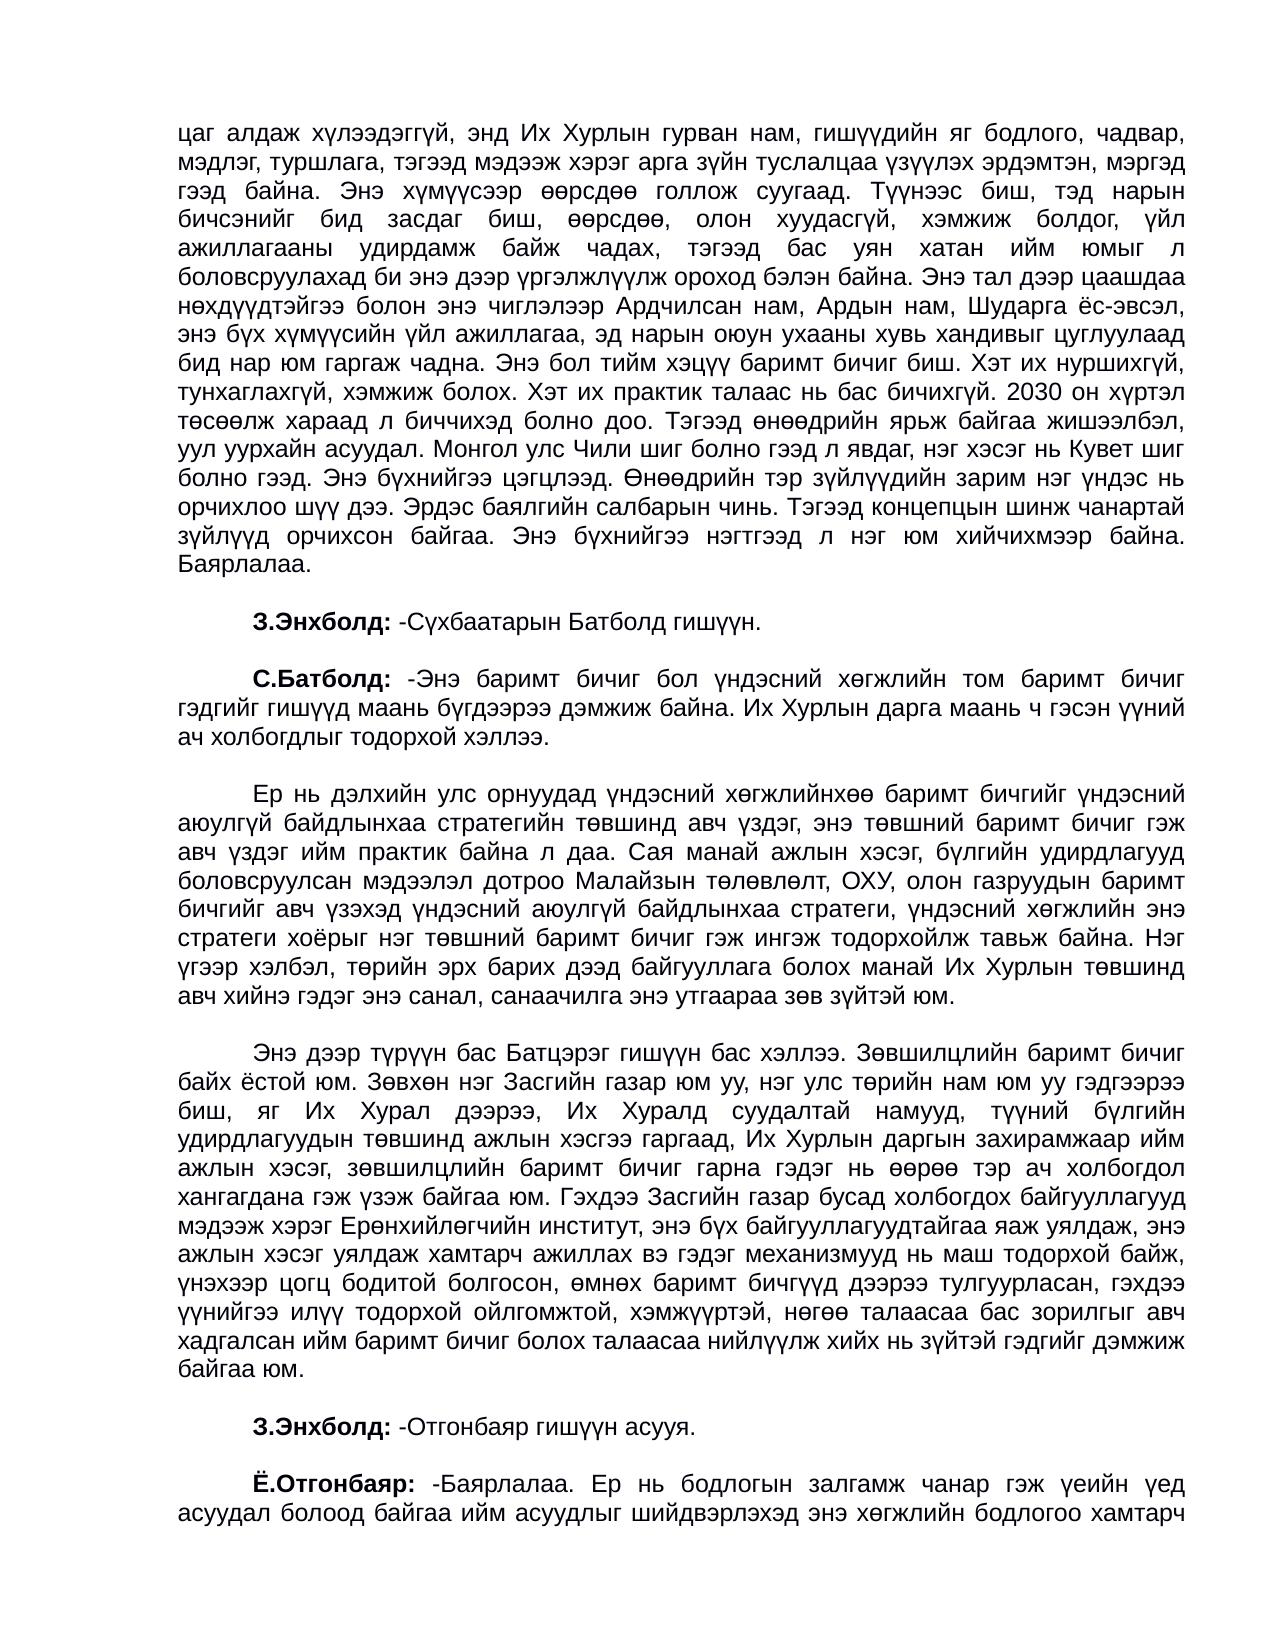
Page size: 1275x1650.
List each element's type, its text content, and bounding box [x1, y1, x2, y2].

text Энэ дээр түрүүн бас Батцэрэг гишүүн бас хэллээ. Зөвшилцлийн баримт бичиг байх ёстой юм. Зөвхөн нэг Засгийн газар юм уу, нэг улс төрийн нам юм уу гэдгээрээ биш, яг Их Хурал дээрээ, Их Хуралд суудалтай намууд, түүний бүлгийн удирдлагуудын төвшинд ажлын хэсгээ гаргаад, Их Хурлын даргын захирамжаар ийм ажлын хэсэг, зөвшилцлийн баримт бичиг гарна гэдэг нь өөрөө тэр ач холбогдол хангагдана гэж үзэж байгаа юм. Гэхдээ Засгийн газар бусад холбогдох байгууллагууд мэдээж хэрэг Ерөнхийлөгчийн институт, энэ бүх байгууллагуудтайгаа яаж уялдаж, энэ ажлын хэсэг уялдаж хамтарч ажиллах вэ гэдэг механизмууд нь маш тодорхой байж, үнэхээр цогц бодитой болгосон, өмнөх баримт бичгүүд дээрээ тулгуурласан, гэхдээ үүнийгээ илүү тодорхой ойлгомжтой, хэмжүүртэй, нөгөө талаасаа бас зорилгыг авч хадгалсан ийм баримт бичиг болох талаасаа нийлүүлж хийх нь зүйтэй гэдгийг дэмжиж байгаа юм. [177, 1038, 1186, 1383]
text С.Батболд: -Энэ баримт бичиг бол үндэсний хөгжлийн том баримт бичиг гэдгийг гишүүд маань бүгдээрээ дэмжиж байна. Их Хурлын дарга маань ч гэсэн үүний ач холбогдлыг тодорхой хэллээ. [177, 664, 1186, 751]
text З.Энхболд: -Отгонбаяр гишүүн асууя. [177, 1412, 1186, 1441]
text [177, 1469, 1186, 1527]
text З.Энхболд: -Сүхбаатарын Батболд гишүүн. [177, 607, 1186, 636]
text Ер нь дэлхийн улс орнуудад үндэсний хөгжлийнхөө баримт бичгийг үндэсний аюулгүй байдлынхаа стратегийн төвшинд авч үздэг, энэ төвшний баримт бичиг гэж авч үздэг ийм практик байна л даа. Сая манай ажлын хэсэг, бүлгийн удирдлагууд боловсруулсан мэдээлэл дотроо Малайзын төлөвлөлт, ОХУ, олон газруудын баримт бичгийг авч үзэхэд үндэсний аюулгүй байдлынхаа стратеги, үндэсний хөгжлийн энэ стратеги хоёрыг нэг төвшний баримт бичиг гэж ингэж тодорхойлж тавьж байна. Нэг үгээр хэлбэл, төрийн эрх барих дээд байгууллага болох манай Их Хурлын төвшинд авч хийнэ гэдэг энэ санал, санаачилга энэ утгаараа зөв зүйтэй юм. [177, 779, 1186, 1009]
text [177, 118, 1186, 578]
